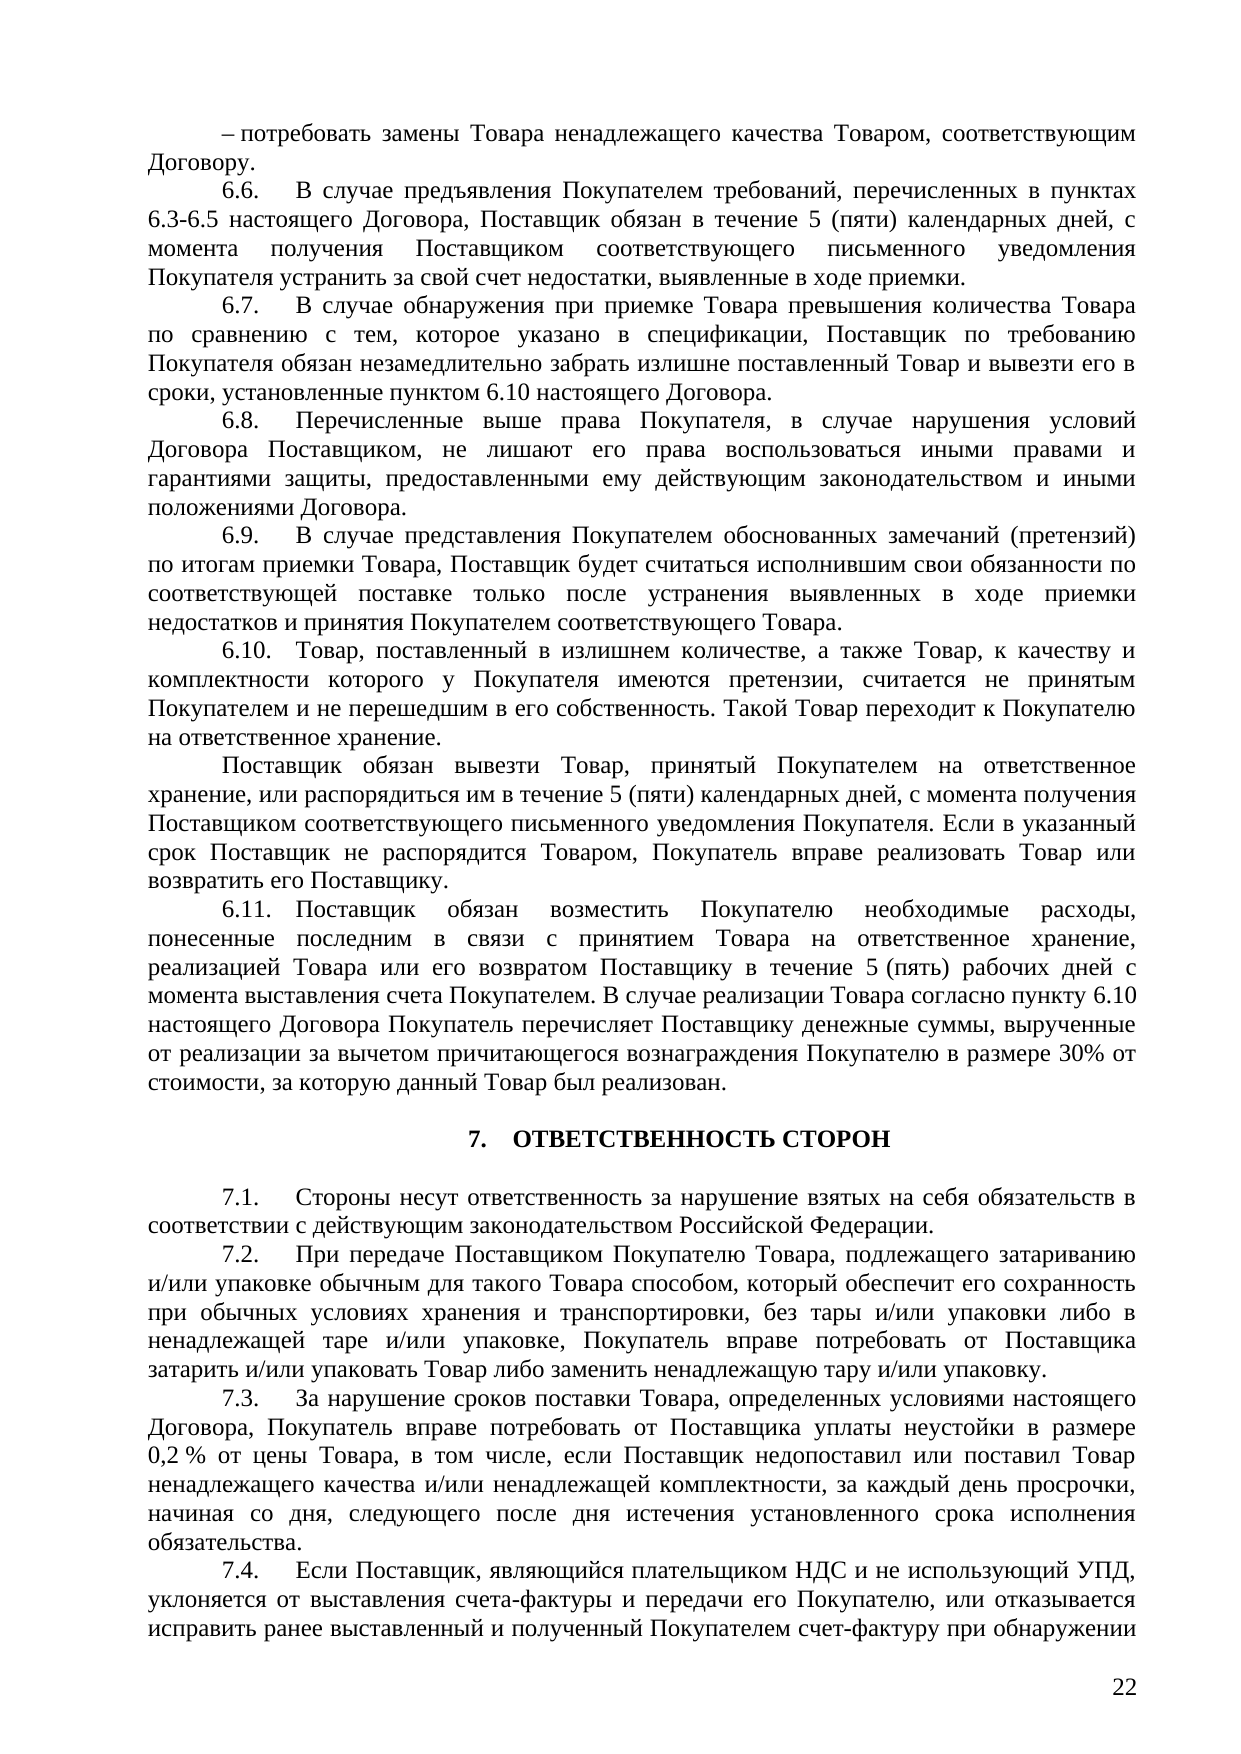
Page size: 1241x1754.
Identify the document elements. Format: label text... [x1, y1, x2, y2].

list Стороны несут ответственность за нарушение взятых на себя обязательств в соответствии с действующим законодательством Российской Федерации. [148, 1182, 1137, 1239]
list В случае обнаружения при приемке Товара превышения количества Товара по сравнению с тем, которое указано в спецификации, Поставщик по требованию Покупателя обязан незамедлительно забрать излишне поставленный Товар и вывезти его в сроки, установленные пунктом 6.10 настоящего Договора. [148, 291, 1137, 406]
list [148, 1556, 1137, 1642]
list ОТВЕТСТВЕННОСТЬ СТОРОН [148, 1124, 1137, 1153]
list В случае представления Покупателем обоснованных замечаний (претензий) по итогам приемки Товара, Поставщик будет считаться исполнившим свои обязанности по соответствующей поставке только после устранения выявленных в ходе приемки недостатков и принятия Покупателем соответствующего Товара. [148, 521, 1137, 636]
list За нарушение сроков поставки Товара, определенных условиями настоящего Договора, Покупатель вправе потребовать от Поставщика уплаты неустойки в размере 0,2 % от цены Товара, в том числе, если Поставщик недопоставил или поставил Товар ненадлежащего качества и/или ненадлежащей комплектности, за каждый день просрочки, начиная со дня, следующего после дня истечения установленного срока исполнения обязательства. [148, 1383, 1137, 1556]
list При передаче Поставщиком Покупателю Товара, подлежащего затариванию и/или упаковке обычным для такого Товара способом, который обеспечит его сохранность при обычных условиях хранения и транспортировки, без тары и/или упаковки либо в ненадлежащей таре и/или упаковке, Покупатель вправе потребовать от Поставщика затарить и/или упаковать Товар либо заменить ненадлежащую тару и/или упаковку. [148, 1239, 1137, 1383]
list Товар, поставленный в излишнем количестве, а также Товар, к качеству и комплектности которого у Покупателя имеются претензии, считается не принятым Покупателем и не перешедшим в его собственность. Такой Товар переходит к Покупателю на ответственное хранение. [148, 636, 1137, 751]
list В случае предъявления Покупателем требований, перечисленных в пунктах 6.3-6.5 настоящего Договора, Поставщик обязан в течение 5 (пяти) календарных дней, с момента получения Поставщиком соответствующего письменного уведомления Покупателя устранить за свой счет недостатки, выявленные в ходе приемки. [148, 176, 1137, 291]
list Поставщик обязан возместить Покупателю необходимые расходы, понесенные последним в связи с принятием Товара на ответственное хранение, реализацией Товара или его возвратом Поставщику в течение 5 (пять) рабочих дней с момента выставления счета Покупателем. В случае реализации Товара согласно пункту 6.10 настоящего Договора Покупатель перечисляет Поставщику денежные суммы, вырученные от реализации за вычетом причитающегося вознаграждения Покупателю в размере 30% от стоимости, за которую данный Товар был реализован. [148, 894, 1137, 1096]
text – потребовать замены Товара ненадлежащего качества Товаром, соответствующим Договору. [148, 118, 1137, 176]
text Поставщик обязан вывезти Товар, принятый Покупателем на ответственное хранение, или распорядиться им в течение 5 (пяти) календарных дней, с момента получения Поставщиком соответствующего письменного уведомления Покупателя. Если в указанный срок Поставщик не распорядится Товаром, Покупатель вправе реализовать Товар или возвратить его Поставщику. [148, 751, 1137, 894]
list Перечисленные выше права Покупателя, в случае нарушения условий Договора Поставщиком, не лишают его права воспользоваться иными правами и гарантиями защиты, предоставленными ему действующим законодательством и иными положениями Договора. [148, 406, 1137, 521]
